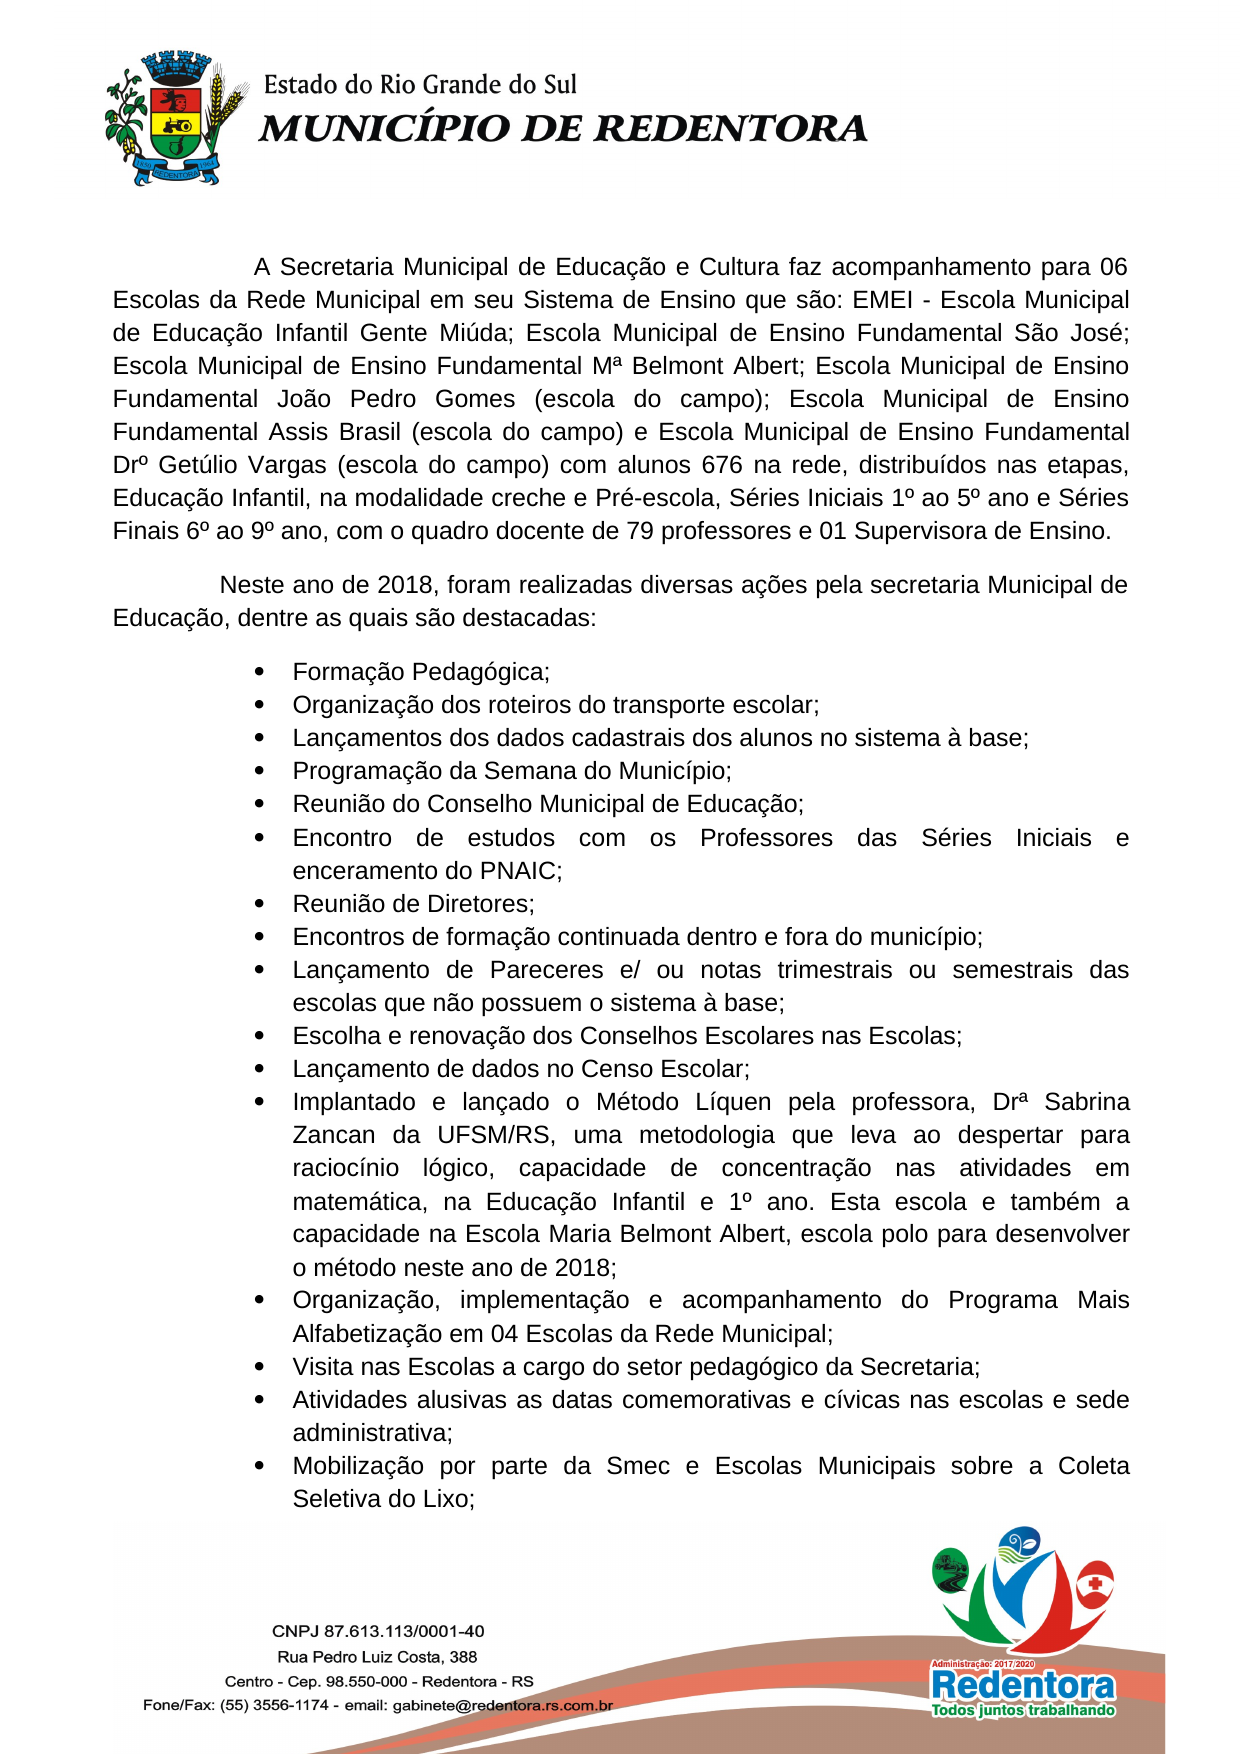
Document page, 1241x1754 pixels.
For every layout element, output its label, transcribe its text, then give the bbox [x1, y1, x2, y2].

list Programação da Semana do Município; [255, 756, 1131, 785]
list Formação Pedagógica; [255, 657, 1131, 686]
picture [112, 1521, 1166, 1754]
text A Secretaria Municipal de Educação e Cultura faz acompanhamento para 06 Escolas da Rede Municipal em seu Sistema de Ensino que são: EMEI - Escola Municipal de Educação Infantil Gente Miúda; Escola Municipal de Ensino Fundamental São José; Escola Municipal de Ensino Fundamental Mª Belmont Albert; Escola Municipal de Ensino Fundamental João Pedro Gomes (escola do campo); Escola Municipal de Ensino Fundamental Assis Brasil (escola do campo) e Escola Municipal de Ensino Fundamental Drº Getúlio Vargas (escola do campo) com alunos 676 na rede, distribuídos nas etapas, Educação Infantil, na modalidade creche e Pré-escola, Séries Iniciais 1º ao 5º ano e Séries Finais 6º ao 9º ano, com o quadro docente de 79 professores e 01 Supervisora de Ensino. [112, 252, 1131, 545]
list Reunião de Diretores; [255, 889, 1131, 917]
list Escolha e renovação dos Conselhos Escolares nas Escolas; [255, 1021, 1131, 1050]
list Implantado e lançado o Método Líquen pela professora, Drª Sabrina Zancan da UFSM/RS, uma metodologia que leva ao despertar para raciocínio lógico, capacidade de concentração nas atividades em matemática, na Educação Infantil e 1º ano. Esta escola e também a capacidade na Escola Maria Belmont Albert, escola polo para desenvolver o método neste ano de 2018; [255, 1087, 1131, 1281]
text Neste ano de 2018, foram realizadas diversas ações pela secretaria Municipal de Educação, dentre as quais são destacadas: [112, 570, 1131, 632]
list Lançamento de Pareceres e/ ou notas trimestrais ou semestrais das escolas que não possuem o sistema à base; [255, 955, 1131, 1017]
list Lançamento de dados no Censo Escolar; [255, 1054, 1131, 1083]
list Encontro de estudos com os Professores das Séries Iniciais e enceramento do PNAIC; [255, 822, 1131, 884]
list Reunião do Conselho Municipal de Educação; [255, 789, 1131, 818]
list Visita nas Escolas a cargo do setor pedagógico da Secretaria; [255, 1352, 1131, 1381]
picture [53, 0, 1241, 199]
list Encontros de formação continuada dentro e fora do município; [255, 922, 1131, 951]
list Organização, implementação e acompanhamento do Programa Mais Alfabetização em 04 Escolas da Rede Municipal; [255, 1286, 1131, 1347]
list Mobilização por parte da Smec e Escolas Municipais sobre a Coleta Seletiva do Lixo; [255, 1451, 1131, 1513]
list Lançamentos dos dados cadastrais dos alunos no sistema à base; [255, 723, 1131, 752]
list Atividades alusivas as datas comemorativas e cívicas nas escolas e sede administrativa; [255, 1385, 1131, 1447]
list Organização dos roteiros do transporte escolar; [255, 690, 1131, 719]
